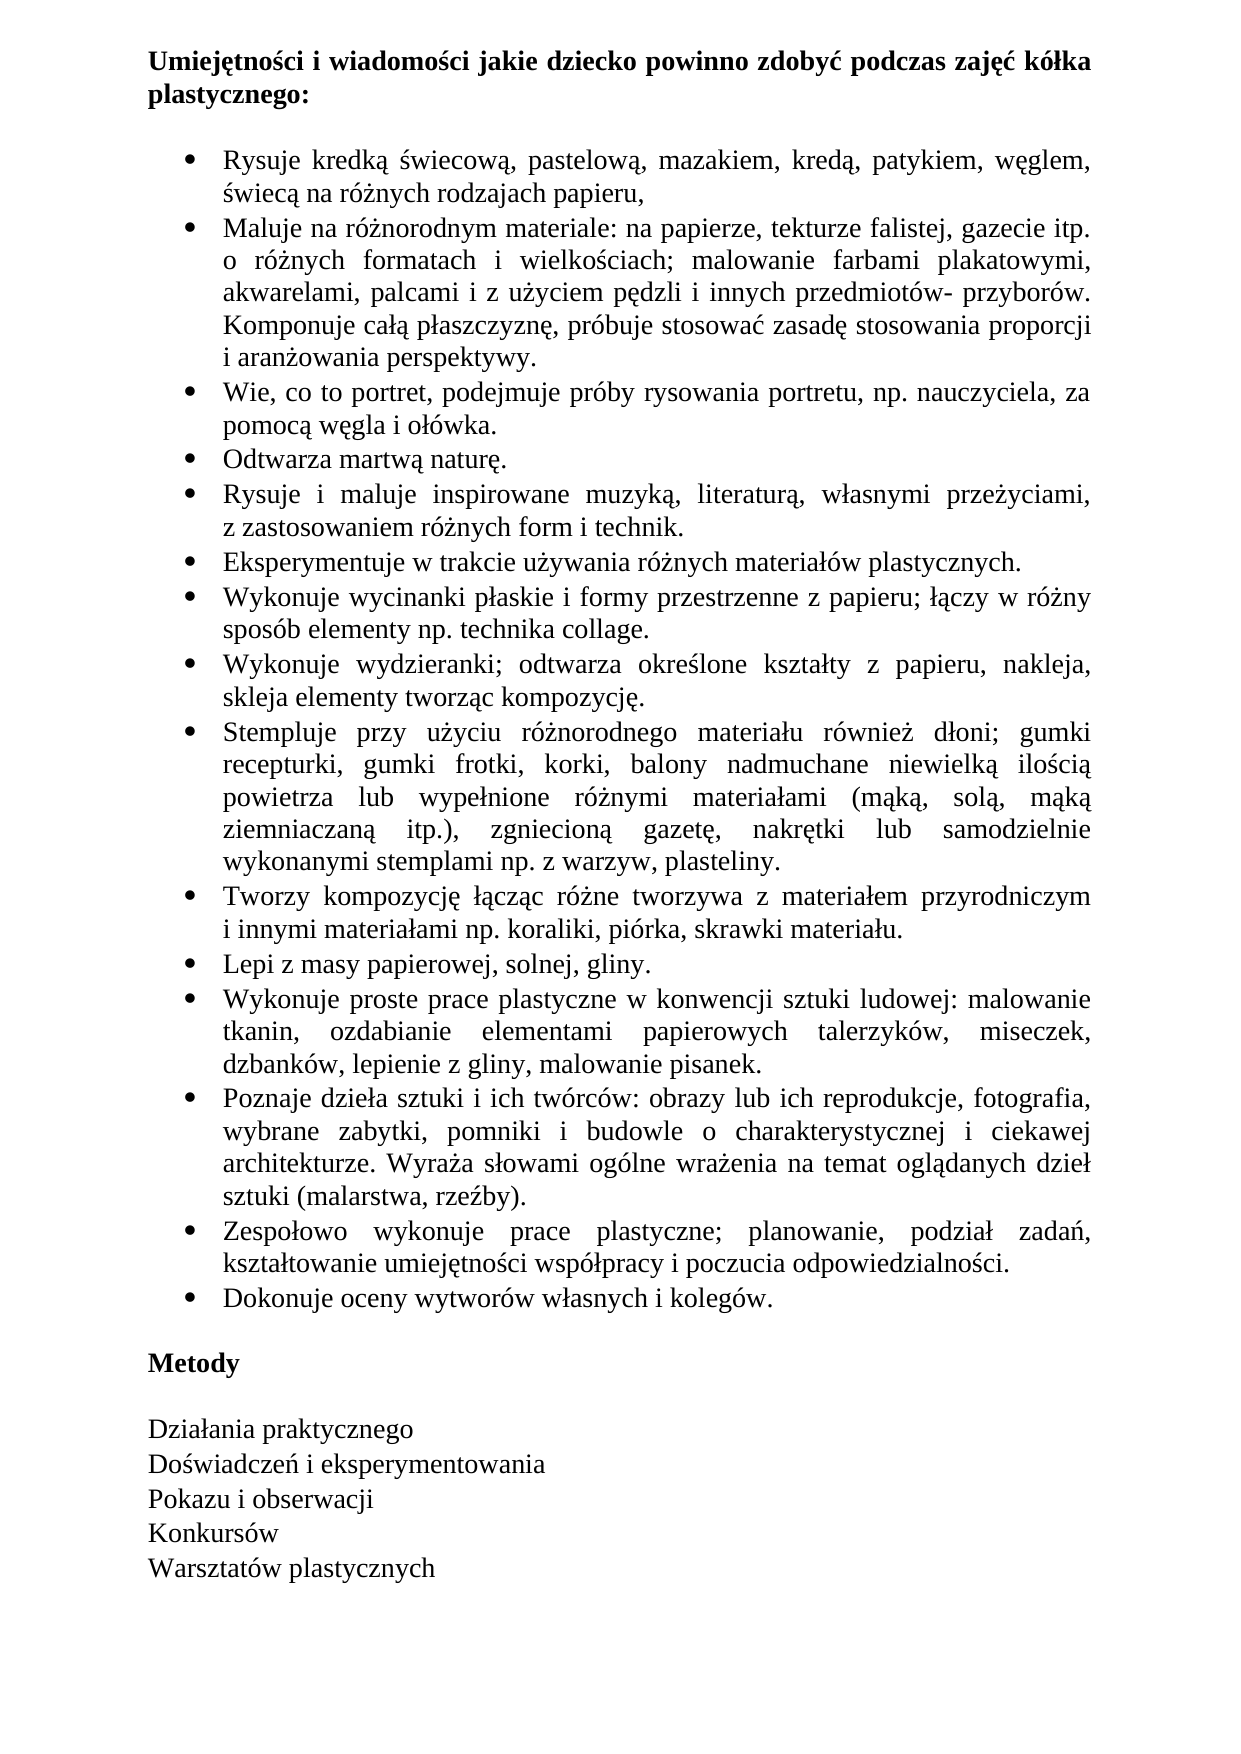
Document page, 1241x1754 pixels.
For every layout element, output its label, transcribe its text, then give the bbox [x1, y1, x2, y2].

list Wykonuje wycinanki płaskie i formy przestrzenne z papieru; łączy w różny sposób elementy np. technika collage. [185, 580, 1093, 645]
text Pokazu i obserwacji [148, 1482, 1093, 1514]
list Eksperymentuje w trakcie używania różnych materiałów plastycznych. [185, 545, 1093, 577]
text Konkursów [148, 1516, 1093, 1549]
list Poznaje dzieła sztuki i ich twórców: obrazy lub ich reprodukcje, fotografia, wybrane zabytki, pomniki i budowle o charakterystycznej i ciekawej architekturze. Wyraża słowami ogólne wrażenia na temat oglądanych dzieł sztuki (malarstwa, rzeźby). [185, 1082, 1093, 1211]
list Zespołowo wykonuje prace plastyczne; planowanie, podział zadań, kształtowanie umiejętności współpracy i poczucia odpowiedzialności. [185, 1214, 1093, 1279]
list Maluje na różnorodnym materiale: na papierze, tekturze falistej, gazecie itp. o różnych formatach i wielkościach; malowanie farbami plakatowymi, akwarelami, palcami i z użyciem pędzli i innych przedmiotów- przyborów. Komponuje całą płaszczyznę, próbuje stosować zasadę stosowania proporcji i aranżowania perspektywy. [185, 211, 1093, 373]
list Tworzy kompozycję łącząc różne tworzywa z materiałem przyrodniczym i innymi materiałami np. koraliki, piórka, skrawki materiału. [185, 879, 1093, 944]
text Doświadczeń i eksperymentowania [148, 1447, 1093, 1479]
list Wykonuje wydzieranki; odtwarza określone kształty z papieru, nakleja, skleja elementy tworząc kompozycję. [185, 647, 1093, 712]
list Rysuje i maluje inspirowane muzyką, literaturą, własnymi przeżyciami, z zastosowaniem różnych form i technik. [185, 478, 1093, 542]
list Odtwarza martwą naturę. [185, 443, 1093, 475]
list Lepi z masy papierowej, solnej, gliny. [185, 947, 1093, 979]
list Wykonuje proste prace plastyczne w konwencji sztuki ludowej: malowanie tkanin, ozdabianie elementami papierowych talerzyków, miseczek, dzbanków, lepienie z gliny, malowanie pisanek. [185, 982, 1093, 1079]
text Warsztatów plastycznych [148, 1551, 1093, 1583]
text Umiejętności i wiadomości jakie dziecko powinno zdobyć podczas zajęć kółka plastycznego: [148, 44, 1093, 143]
list Wie, co to portret, podejmuje próby rysowania portretu, np. nauczyciela, za pomocą węgla i ołówka. [185, 375, 1093, 440]
list Stempluje przy użyciu różnorodnego materiału również dłoni; gumki recepturki, gumki frotki, korki, balony nadmuchane niewielką ilością powietrza lub wypełnione różnymi materiałami (mąką, solą, mąką ziemniaczaną itp.), zgniecioną gazetę, nakrętki lub samodzielnie wykonanymi stemplami np. z warzyw, plasteliny. [185, 715, 1093, 877]
list Rysuje kredką świecową, pastelową, mazakiem, kredą, patykiem, węglem, świecą na różnych rodzajach papieru, [185, 143, 1093, 208]
text Działania praktycznego [148, 1412, 1093, 1445]
text Metody [148, 1346, 1093, 1412]
list Dokonuje oceny wytworów własnych i kolegów. [185, 1281, 1093, 1314]
